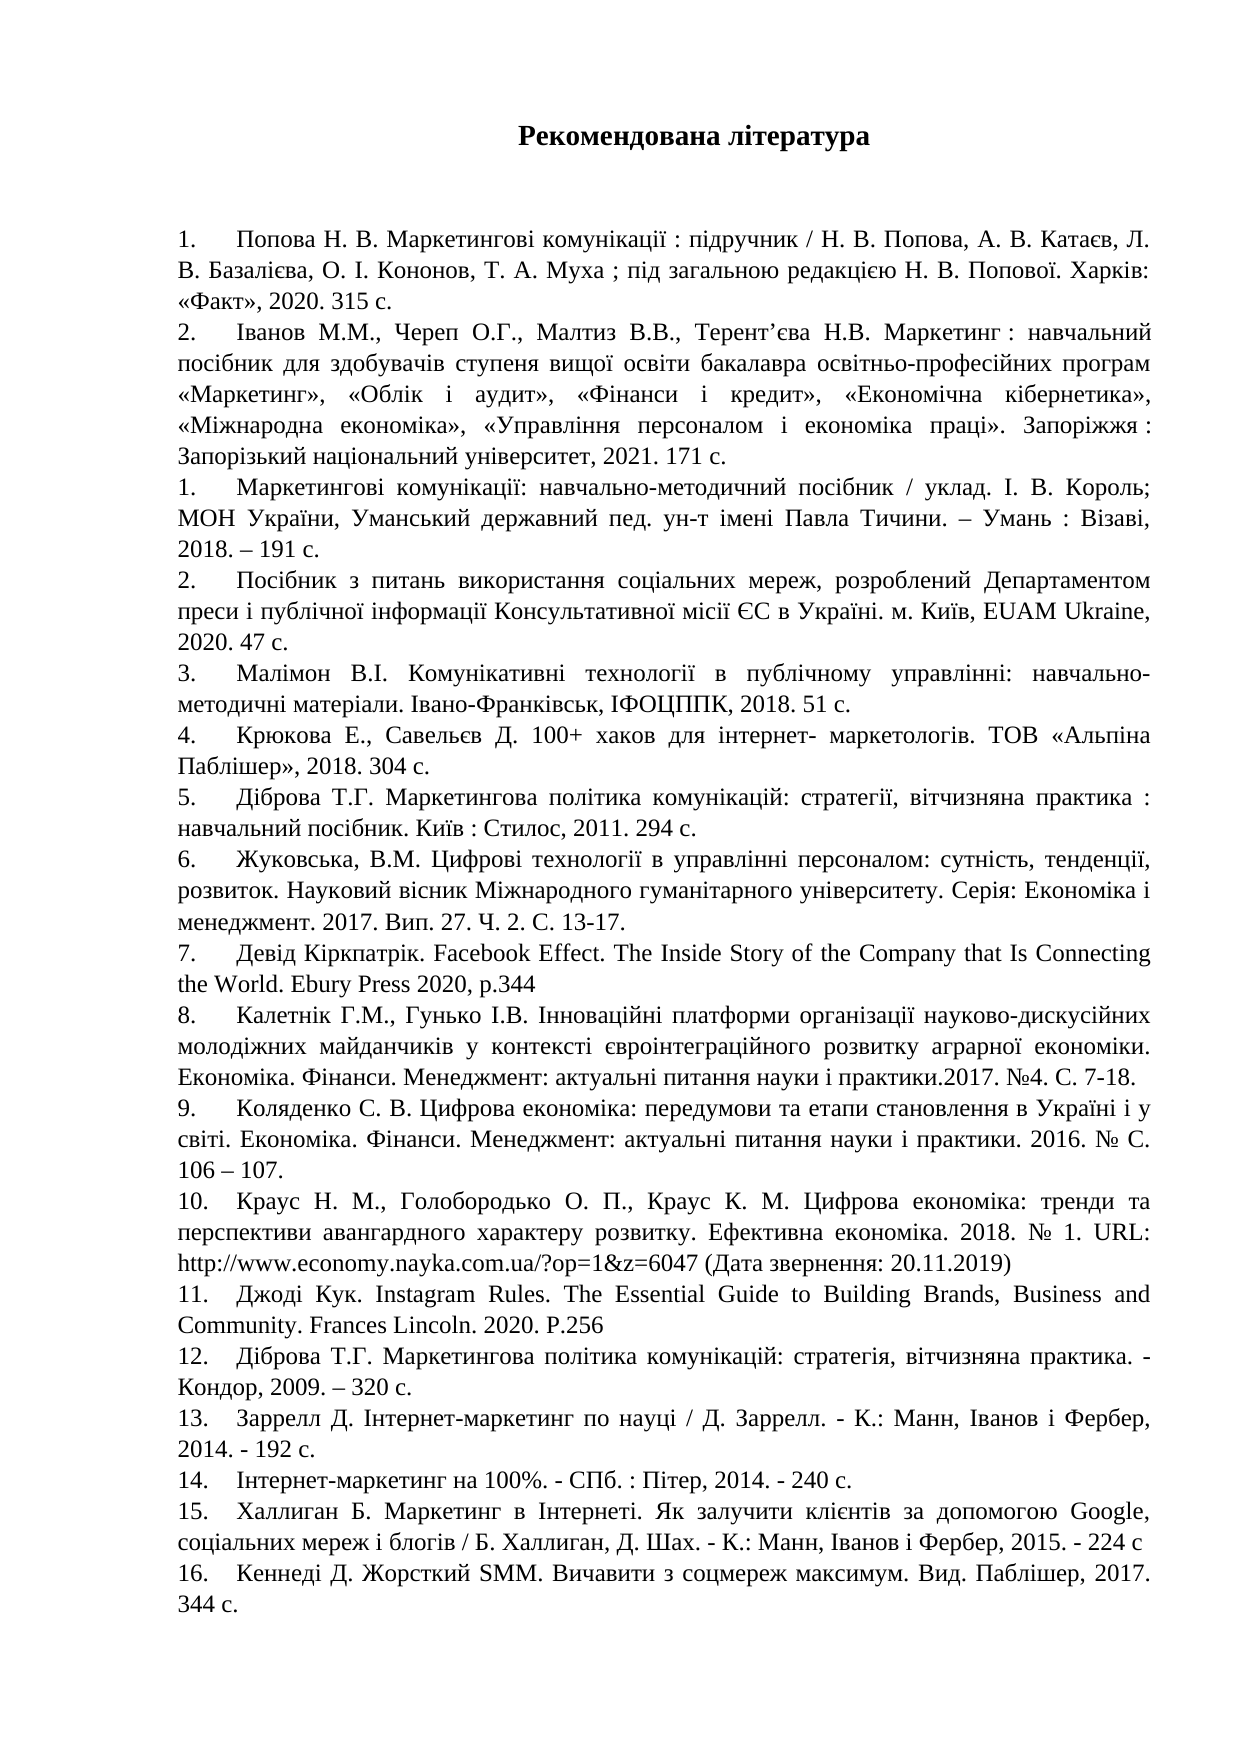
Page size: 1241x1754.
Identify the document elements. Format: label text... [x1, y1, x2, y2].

list Інтернет-маркетинг на 100%. - СПб. : Пітер, 2014. - 240 с. [177, 1465, 1152, 1494]
list Кеннеді Д. Жорсткий SMM. Вичавити з соцмереж максимум. Вид. Паблішер, 2017. 344 с. [177, 1558, 1152, 1618]
list Попова Н. В. Маркетингові комунікації : підручник / Н. В. Попова, А. В. Катаєв, Л. В. Базалієва, О. І. Кононов, Т. А. Муха ; під загальною редакцією Н. В. Попової. Харків: «Факт», 2020. 315 с. [177, 224, 1152, 314]
list Жуковська, В.М. Цифрові технології в управлінні персоналом: сутність, тенденції, розвиток. Науковий вісник Міжнародного гуманітарного університету. Серія: Економіка і менеджмент. 2017. Вип. 27. Ч. 2. С. 13-17. [177, 844, 1152, 935]
list Коляденко С. В. Цифрова економіка: передумови та етапи становлення в Україні і у світі. Економіка. Фінанси. Менеджмент: актуальні питання науки і практики. 2016. № С. 106 – 107. [177, 1093, 1152, 1184]
list Халлиган Б. Маркетинг в Інтернеті. Як залучити клієнтів за допомогою Google, соціальних мереж і блогів / Б. Халлиган, Д. Шах. - К.: Манн, Іванов і Фербер, 2015. - 224 с [177, 1496, 1152, 1556]
list Посібник з питань використання соціальних мереж, розроблений Департаментом преси і публічної інформації Консультативної місії ЄС в Україні. м. Київ, EUAM Ukraine, 2020. 47 с. [177, 565, 1152, 656]
list Калетнік Г.М., Гунько І.В. Інноваційні платформи організації науково-дискусійних молодіжних майданчиків у контексті євроінтеграційного розвитку аграрної економіки. Економіка. Фінанси. Менеджмент: актуальні питання науки і практики.2017. №4. С. 7-18. [177, 1000, 1152, 1091]
list Крюкова Е., Савельєв Д. 100+ хаков для інтернет- маркетологів. ТОВ «Альпіна Паблішер», 2018. 304 с. [177, 720, 1152, 780]
list Заррелл Д. Інтернет-маркетинг по науці / Д. Заррелл. - К.: Манн, Іванов і Фербер, 2014. - 192 с. [177, 1403, 1152, 1463]
list Діброва Т.Г. Маркетингова політика комунікацій: стратегії, вітчизняна практика : навчальний посібник. Київ : Стилос, 2011. 294 с. [177, 782, 1152, 842]
list Девід Кіркпатрік. Facebook Effect. The Inside Story of the Company that Is Connecting the World. Ebury Press 2020, р.344 [177, 938, 1152, 997]
list Діброва Т.Г. Маркетингова політика комунікацій: стратегія, вітчизняна практика. - Кондор, 2009. – 320 с. [177, 1341, 1152, 1401]
list Малімон В.І. Комунікативні технології в публічному управлінні: навчально-методичні матеріали. Івано-Франківськ, ІФОЦППК, 2018. 51 с. [177, 658, 1152, 718]
list Джоді Кук. Instagram Rules. The Essential Guide to Building Brands, Business and Community. Frances Lincoln. 2020. Р.256 [177, 1279, 1152, 1339]
list Іванов М.М., Череп О.Г., Малтиз В.В., Терент’єва Н.В. Маркетинг : навчальний посібник для здобувачів ступеня вищої освіти бакалавра освітньо-професійних програм «Маркетинг», «Облік і аудит», «Фінанси і кредит», «Економічна кібернетика», «Міжнародна економіка», «Управління персоналом і економіка праці». Запоріжжя : Запорізький національний університет, 2021. 171 с. [177, 317, 1152, 470]
list Маркетингові комунікації: навчально-методичний посібник / уклад. І. В. Король; МОН України, Уманський державний пед. ун-т імені Павла Тичини. – Умань : Візаві, 2018. – 191 с. [177, 472, 1152, 563]
list Краус Н. М., Голобородько О. П., Краус К. М. Цифрова економіка: тренди та перспективи авангардного характеру розвитку. Ефективна економіка. 2018. № 1. URL: http://www.economy.nayka.com.ua/?op=1&z=6047 (Дата звернення: 20.11.2019) [177, 1186, 1152, 1277]
text Рекомендована література [177, 118, 1152, 152]
